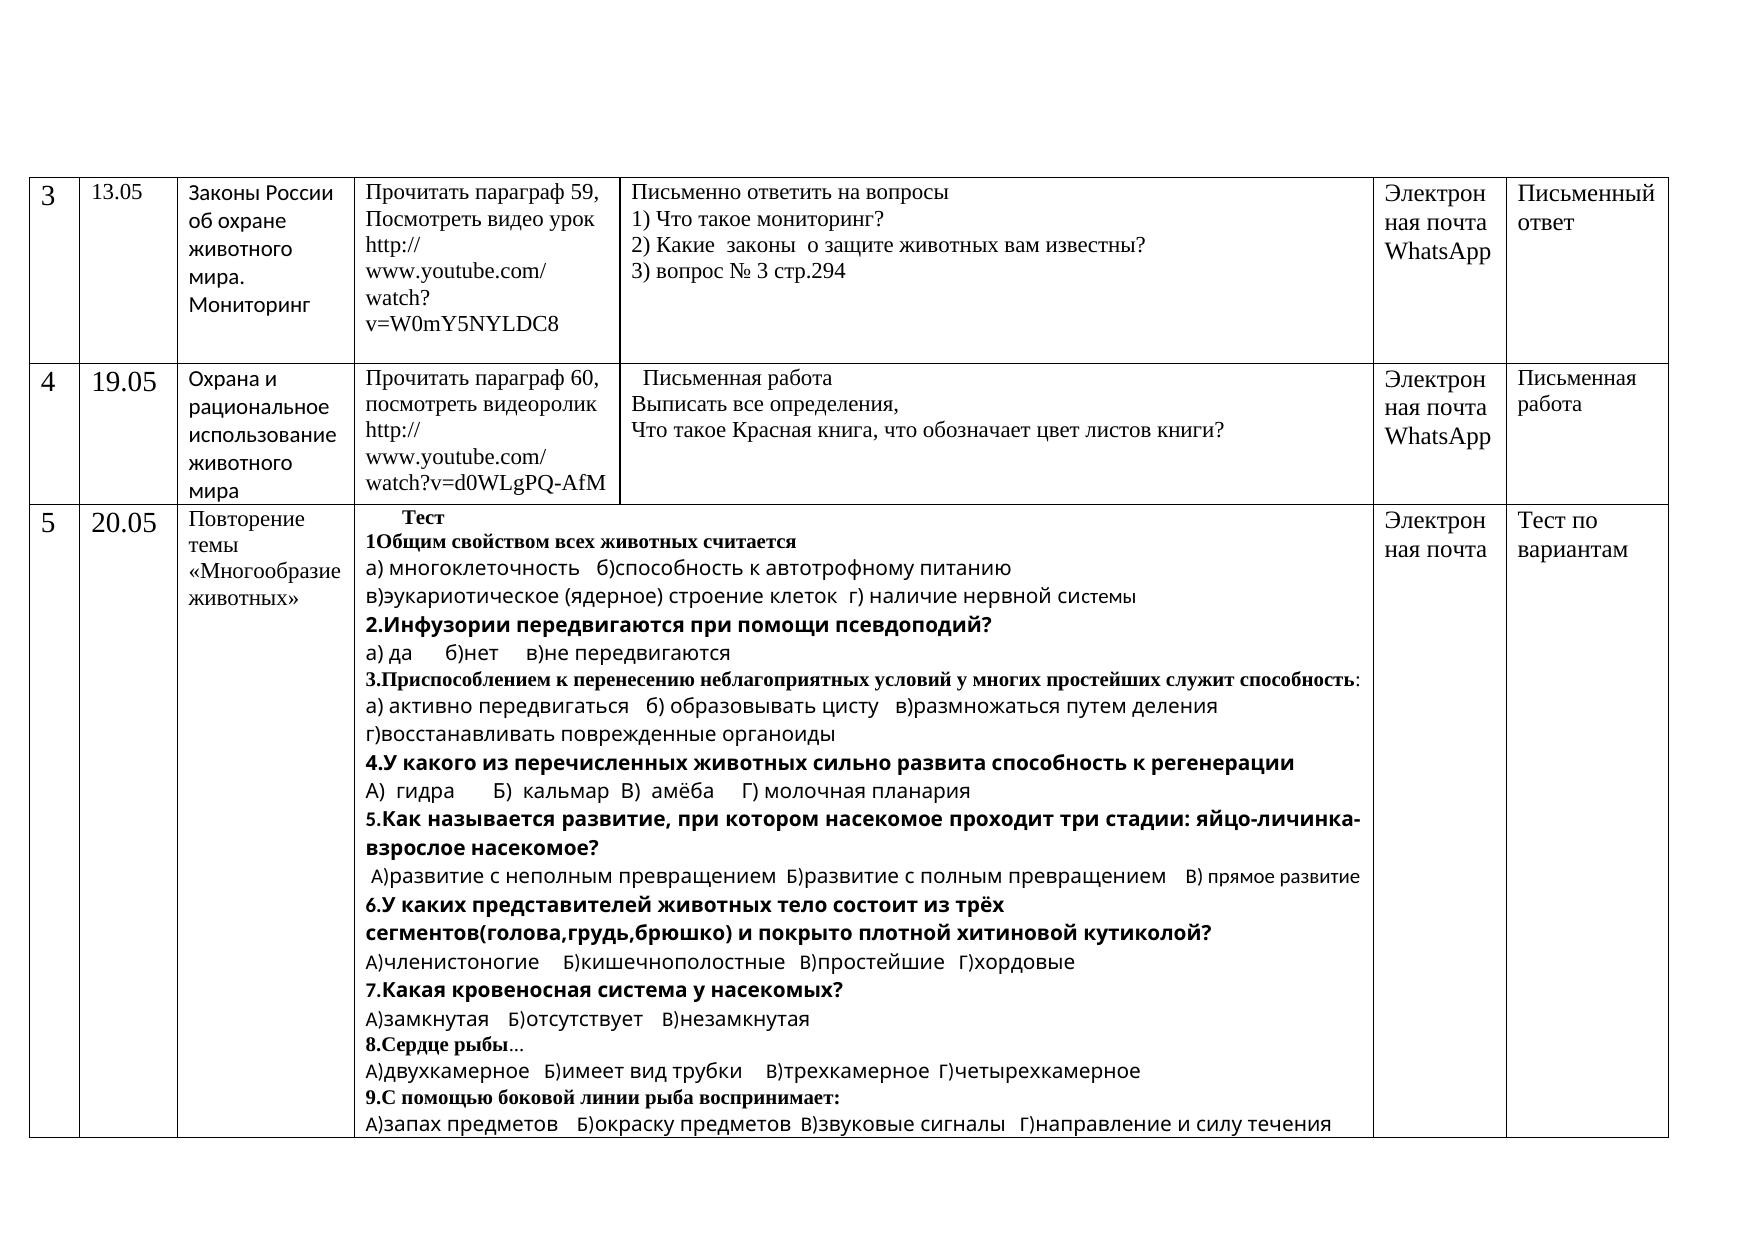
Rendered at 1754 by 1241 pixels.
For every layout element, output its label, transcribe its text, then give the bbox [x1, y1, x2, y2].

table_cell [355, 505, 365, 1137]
table_cell Охрана и рациональное использование животного мира [178, 364, 354, 504]
table_cell Письменно ответить на вопросы 1) Что такое мониторинг? 2) Какие законы о защите животных вам известны? 3) вопрос № 3 стр.294 [621, 178, 1373, 363]
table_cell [178, 505, 354, 1137]
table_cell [1374, 178, 1506, 363]
table_cell 20.05 [80, 505, 177, 1137]
table_cell Письменная работа [1507, 364, 1668, 504]
table_cell 5 [30, 505, 79, 1137]
table_cell 13.05 [80, 178, 177, 363]
table_cell Прочитать параграф 59, Посмотреть видео урок http://www.youtube.com/watch?v=W0mY5NYLDC8 [355, 178, 619, 363]
table_cell Прочитать параграф 60, посмотреть видеоролик http://www.youtube.com/watch?v=d0WLgPQ-AfM [355, 364, 619, 504]
table_cell Законы России об охране животного мира. Мониторинг [178, 178, 354, 363]
table_cell Электронная почта WhatsApp [1374, 364, 1506, 504]
table_cell 3 [30, 178, 79, 363]
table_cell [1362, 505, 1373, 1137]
table_cell Электронная почта [1374, 505, 1506, 1137]
table_cell 4 [30, 364, 79, 504]
table_cell Тест по вариантам [1507, 505, 1668, 1137]
table_cell Письменный ответ [1507, 178, 1668, 363]
table_cell 19.05 [80, 364, 177, 504]
table_cell Письменная работа Выписать все определения, Что такое Красная книга, что обозначает цвет листов книги? [621, 364, 1373, 504]
